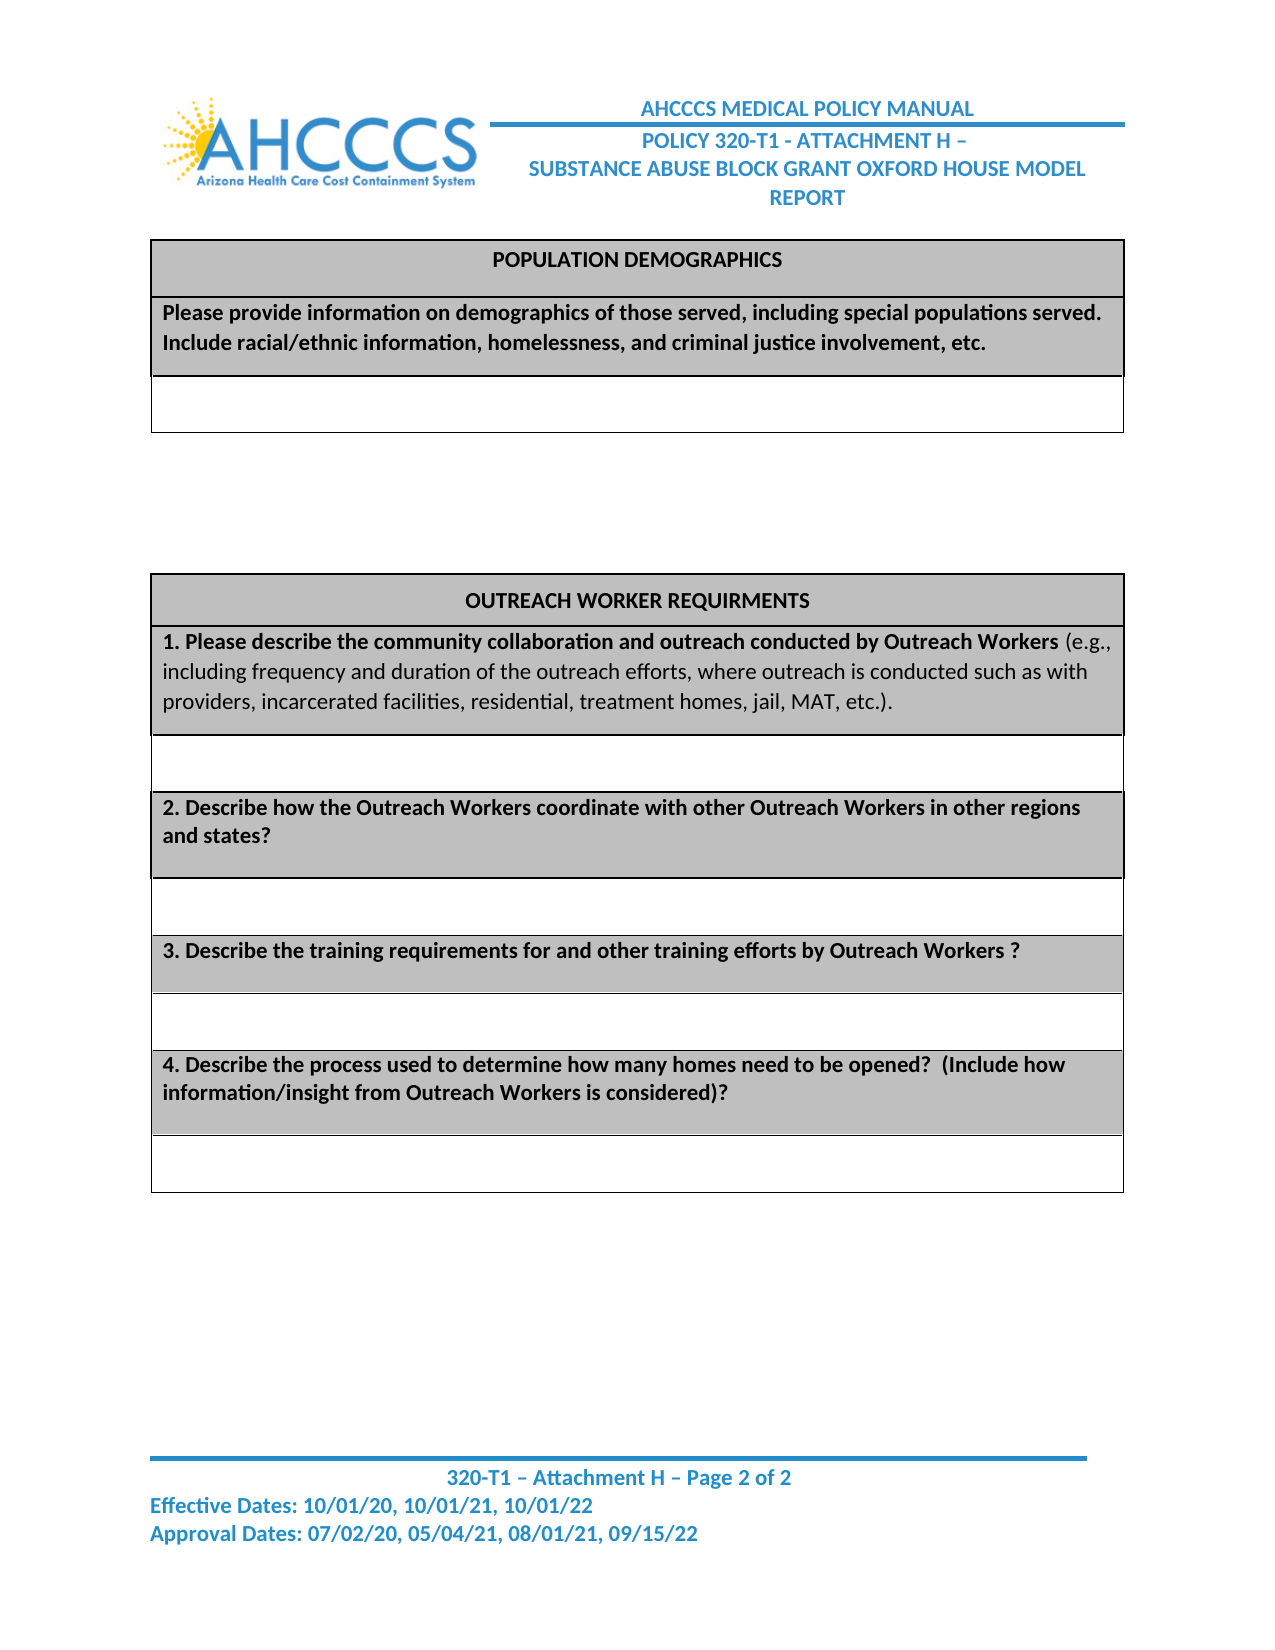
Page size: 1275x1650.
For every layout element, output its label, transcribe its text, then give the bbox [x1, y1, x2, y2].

picture [161, 93, 479, 193]
table_cell [152, 1135, 1123, 1192]
table_cell [152, 734, 1123, 791]
table_cell 4. Describe the process used to determine how many homes need to be opened? (Include how information/insight from Outreach Workers is considered)? [152, 1050, 1123, 1134]
table_cell Please provide information on demographics of those served, including special populations served. Include racial/ethnic information, homelessness, and criminal justice involvement, etc. [152, 298, 1123, 375]
table_cell [152, 877, 1123, 935]
table_cell [152, 375, 1123, 432]
table_cell 2. Describe how the Outreach Workers coordinate with other Outreach Workers in other regions and states? [152, 791, 1123, 877]
table_cell [152, 993, 1123, 1049]
table_header OUTREACH WORKER REQUIRMENTS [152, 575, 1123, 625]
table_cell 1. Please describe the community collaboration and outreach conducted by Outreach Workers (e.g., including frequency and duration of the outreach efforts, where outreach is conducted such as with providers, incarcerated facilities, residential, treatment homes, jail, MAT, etc.). [152, 627, 1123, 734]
table_cell 3. Describe the training requirements for and other training efforts by Outreach Workers ? [152, 935, 1123, 992]
table_header POPULATION DEMOGRAPHICS [152, 241, 1123, 296]
